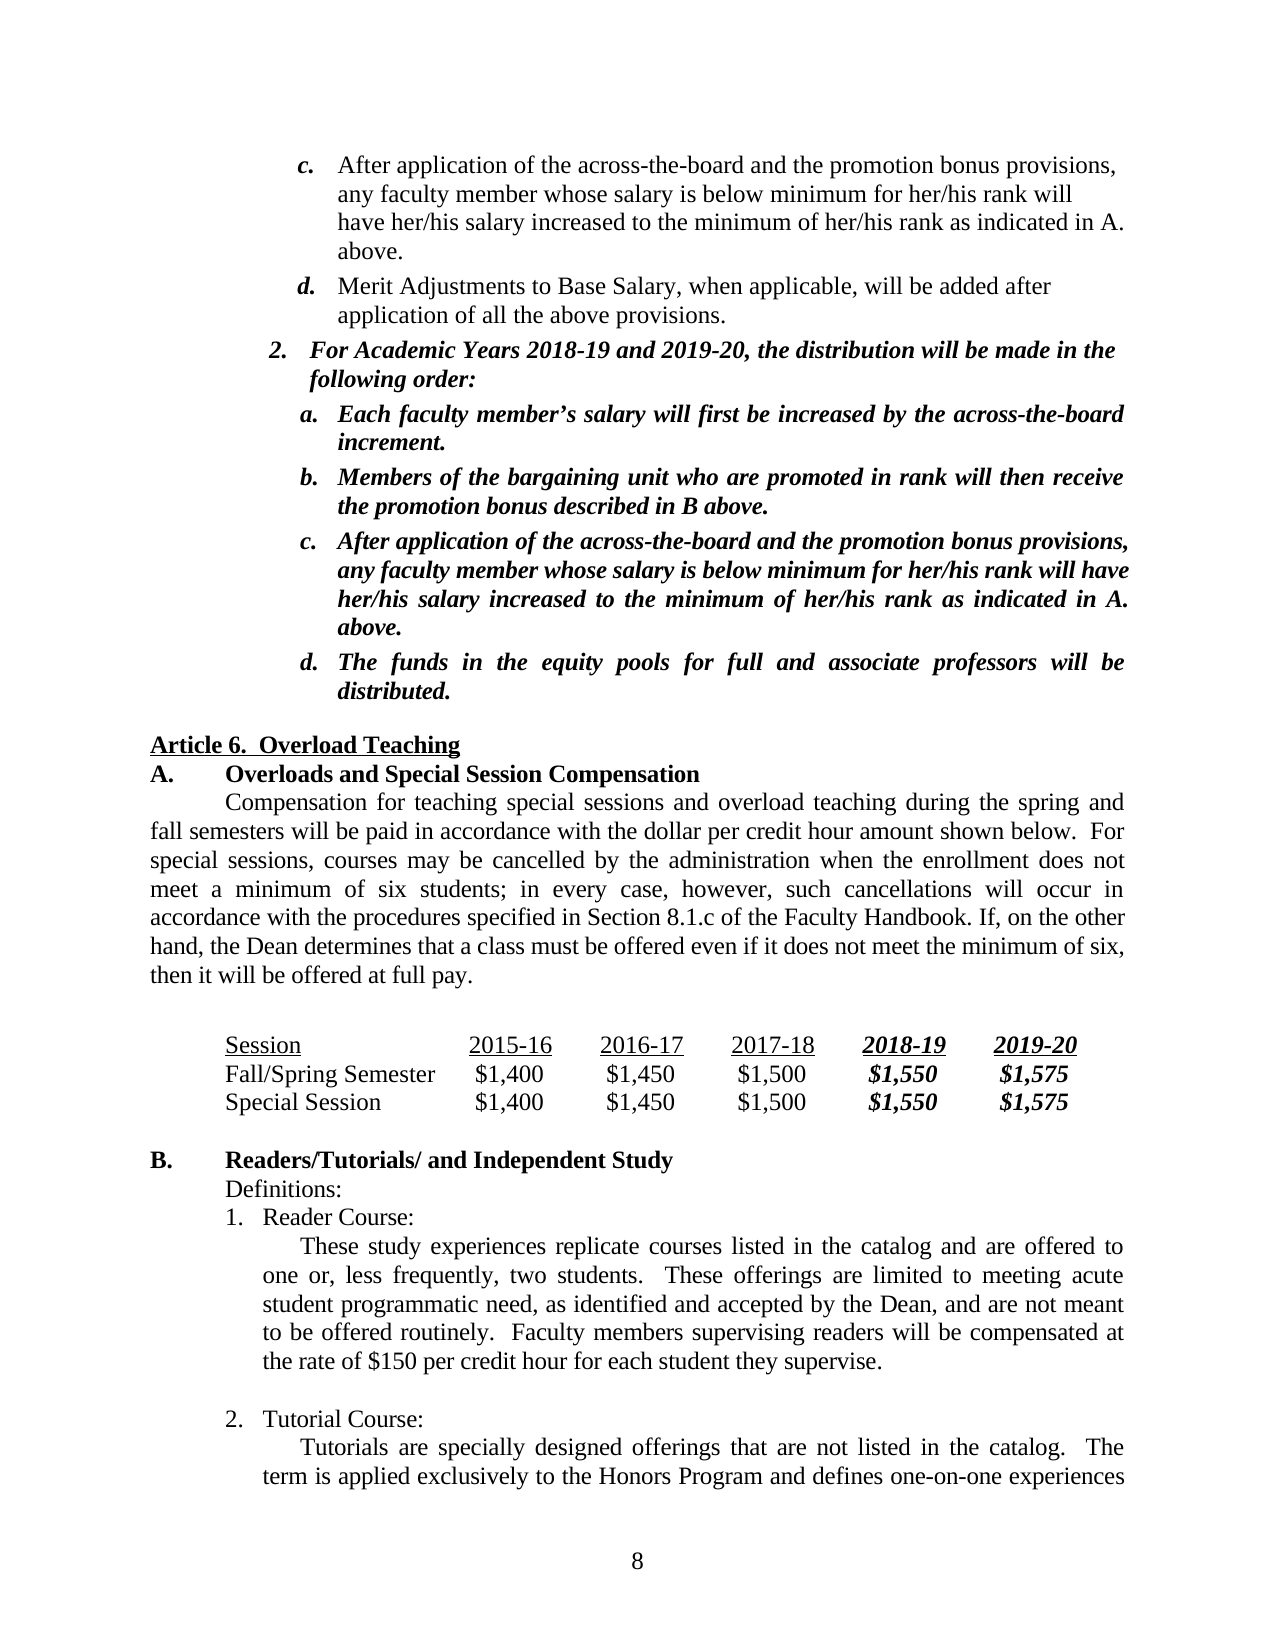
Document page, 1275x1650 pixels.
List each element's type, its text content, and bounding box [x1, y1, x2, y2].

text These study experiences replicate courses listed in the catalog and are offered to one or, less frequently, two students. These offerings are limited to meeting acute student programmatic need, as identified and accepted by the Dean, and are not meant to be offered routinely. Faculty members supervising readers will be compensated at the rate of $150 per credit hour for each student they supervise. [262, 1231, 1125, 1375]
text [262, 1432, 1125, 1490]
subtitle Article 6. Overload Teaching [150, 730, 1125, 759]
text Special Session $1,400 $1,450 $1,500 $1,550 $1,575 [225, 1087, 1125, 1116]
text c. After application of the across-the-board and the promotion bonus provisions, any faculty member whose salary is below minimum for her/his rank will have her/his salary increased to the minimum of her/his rank as indicated in A. above. [297, 150, 1125, 265]
text a. Each faculty member’s salary will first be increased by the across-the-board increment. [300, 399, 1125, 456]
text d. Merit Adjustments to Base Salary, when applicable, will be added after application of all the above provisions. [297, 271, 1125, 329]
text c. After application of the across-the-board and the promotion bonus provisions, any faculty member whose salary is below minimum for her/his rank will have her/his salary increased to the minimum of her/his rank as indicated in A. above. [300, 526, 1129, 641]
text Definitions: [150, 1174, 1125, 1202]
text d. The funds in the equity pools for full and associate professors will be distributed. [300, 647, 1125, 705]
text b. Members of the bargaining unit who are promoted in rank will then receive the promotion bonus described in B above. [300, 462, 1125, 520]
text 1. Reader Course: [150, 1202, 1125, 1231]
text Compensation for teaching special sessions and overload teaching during the spring and fall semesters will be paid in accordance with the dollar per credit hour amount shown below. For special sessions, courses may be cancelled by the administration when the enrollment does not meet a minimum of six students; in every case, however, such cancellations will occur in accordance with the procedures specified in Section 8.1.c of the Faculty Handbook. If, on the other hand, the Dean determines that a class must be offered even if it does not meet the minimum of six, then it will be offered at full pay. [150, 787, 1125, 989]
text 2. For Academic Years 2018-19 and 2019-20, the distribution will be made in the following order: [269, 335, 1125, 392]
text Session 2015-16 2016-17 2017-18 2018-19 2019-20 [225, 1030, 1125, 1059]
list Overloads and Special Session Compensation [150, 759, 1125, 787]
text 2. Tutorial Course: [150, 1404, 1125, 1432]
list Readers/Tutorials/ and Independent Study [150, 1145, 1125, 1174]
text Fall/Spring Semester $1,400 $1,450 $1,500 $1,550 $1,575 [225, 1059, 1125, 1087]
